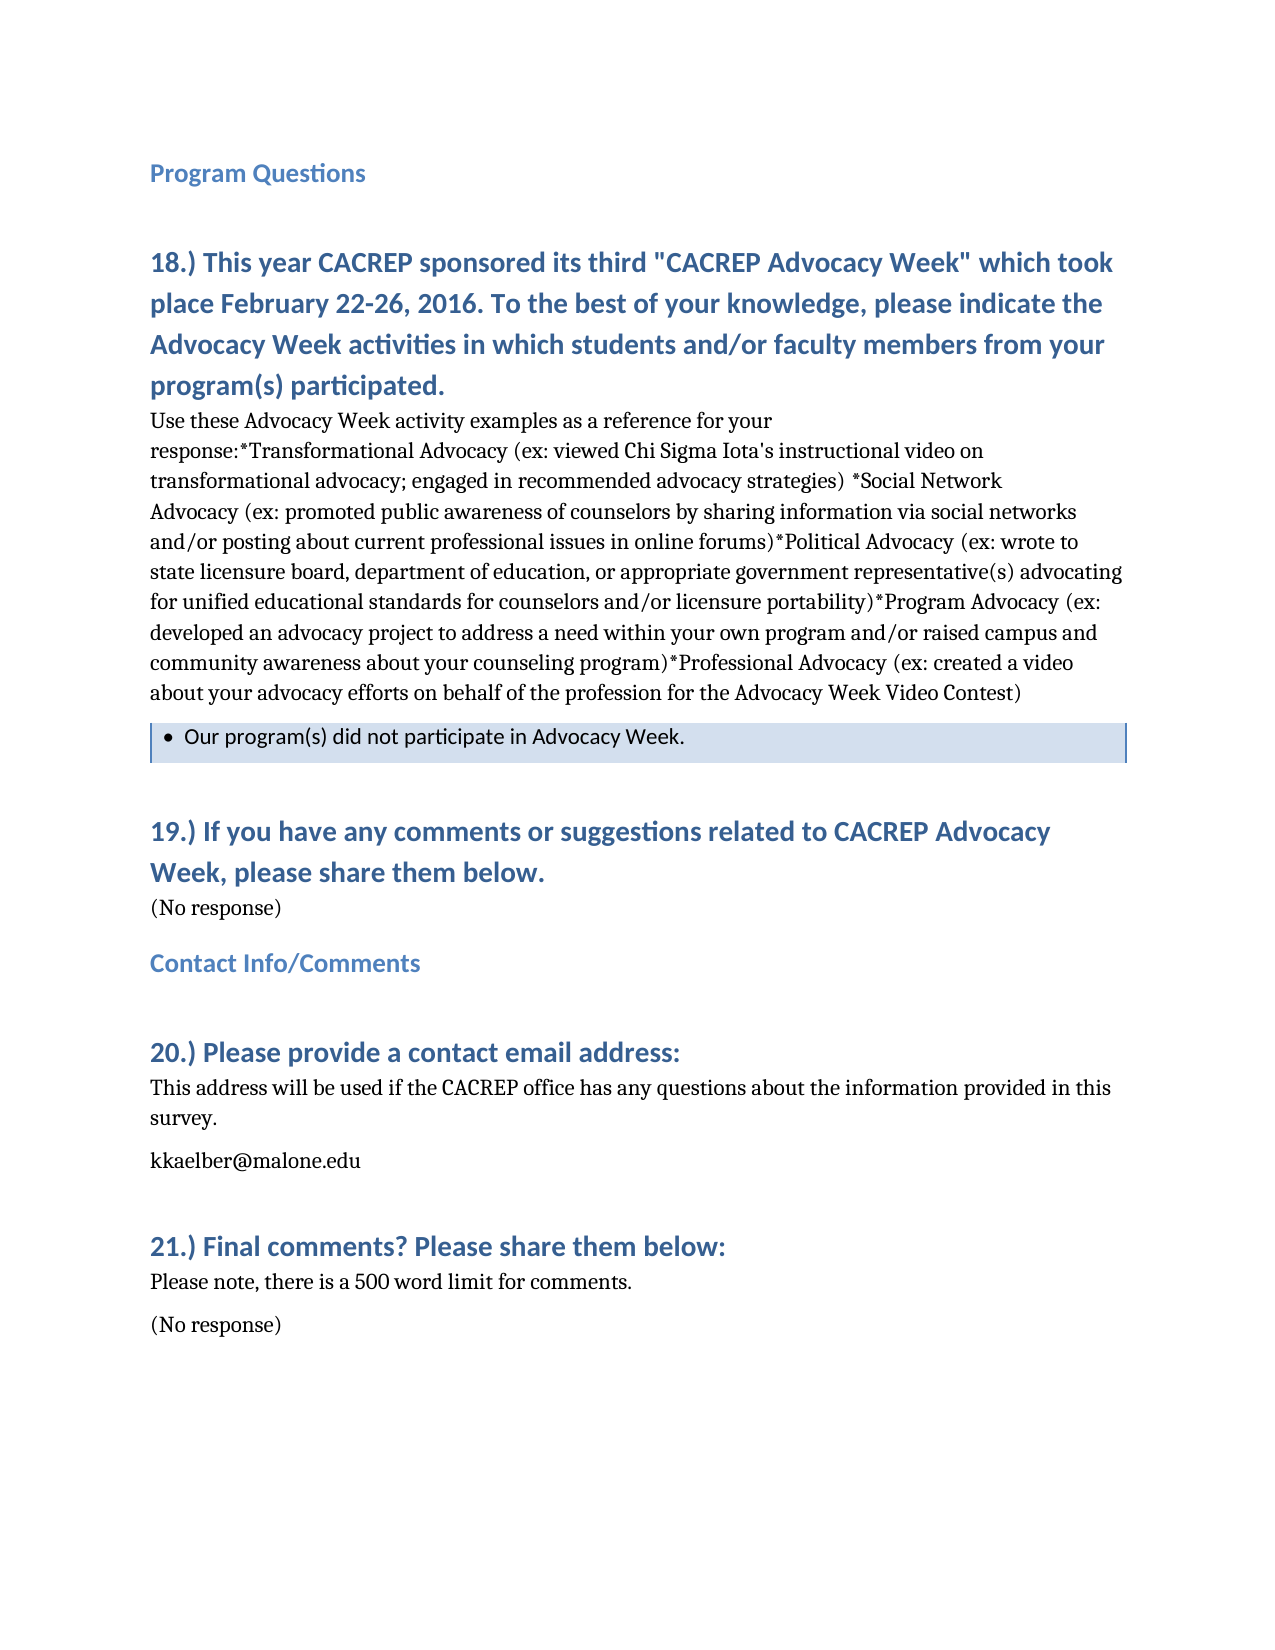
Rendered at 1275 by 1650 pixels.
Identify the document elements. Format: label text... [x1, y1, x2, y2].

subtitle 19.) If you have any comments or suggestions related to CACREP Advocacy Week, please share them below. [150, 813, 1125, 889]
subtitle 20.) Please provide a contact email address: [150, 1034, 1125, 1069]
subtitle Contact Info/Comments [150, 946, 1125, 979]
subtitle 18.) This year CACREP sponsored its third "CACREP Advocacy Week" which took place February 22-26, 2016. To the best of your knowledge, please indicate the Advocacy Week activities in which students and/or faculty members from your program(s) participated. [150, 244, 1125, 403]
table_header • Our program(s) did not participate in Advocacy Week. [152, 723, 1125, 763]
text This address will be used if the CACREP office has any questions about the information provided in this survey. [150, 1075, 1125, 1131]
text Use these Advocacy Week activity examples as a reference for your response:*Transformational Advocacy (ex: viewed Chi Sigma Iota's instructional video on transformational advocacy; engaged in recommended advocacy strategies) *Social Network Advocacy (ex: promoted public awareness of counselors by sharing information via social networks and/or posting about current professional issues in online forums)*Political Advocacy (ex: wrote to state licensure board, department of education, or appropriate government representative(s) advocating for unified educational standards for counselors and/or licensure portability)*Program Advocacy (ex: developed an advocacy project to address a need within your own program and/or raised campus and community awareness about your counseling program)*Professional Advocacy (ex: created a video about your advocacy efforts on behalf of the profession for the Advocacy Week Video Contest) [150, 408, 1125, 706]
text (No response) [150, 1312, 1125, 1338]
text (No response) [150, 895, 1125, 921]
subtitle 21.) Final comments? Please share them below: [150, 1228, 1125, 1263]
text kkaelber@malone.edu [150, 1148, 1125, 1174]
subtitle Program Questions [150, 156, 1125, 189]
text Please note, there is a 500 word limit for comments. [150, 1269, 1125, 1295]
